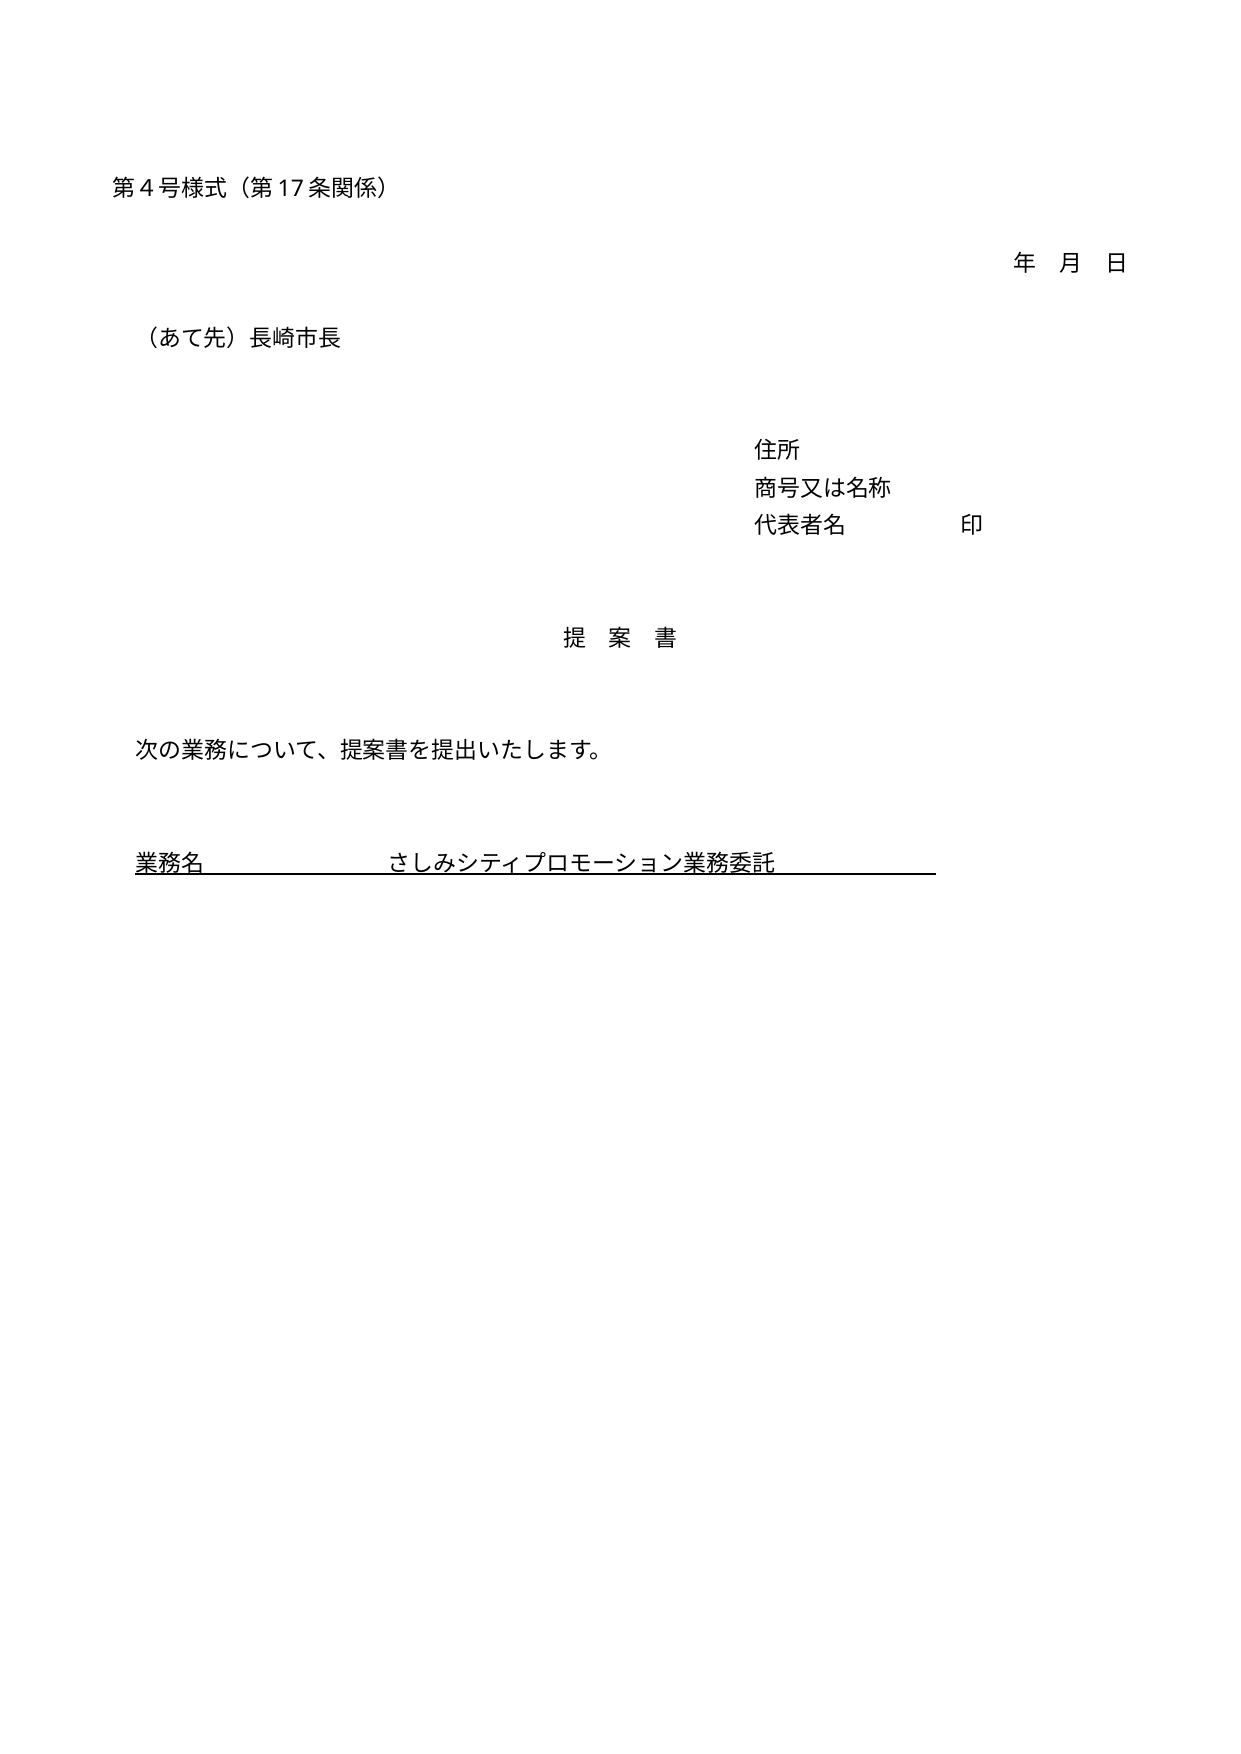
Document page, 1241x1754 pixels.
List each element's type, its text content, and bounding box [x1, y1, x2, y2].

text 商号又は名称 [112, 467, 1128, 505]
text 次の業務について、提案書を提出いたします。 [112, 730, 1128, 767]
text 第４号様式（第17条関係） [112, 167, 1128, 205]
text 住所 [112, 430, 1128, 467]
text 代表者名 印 [112, 505, 1128, 542]
text 業務名 さしみシティプロモーション業務委託 [112, 842, 1128, 880]
text 提 案 書 [112, 617, 1128, 655]
text 年 月 日 [112, 242, 1128, 280]
text （あて先）長崎市長 [112, 317, 1128, 355]
